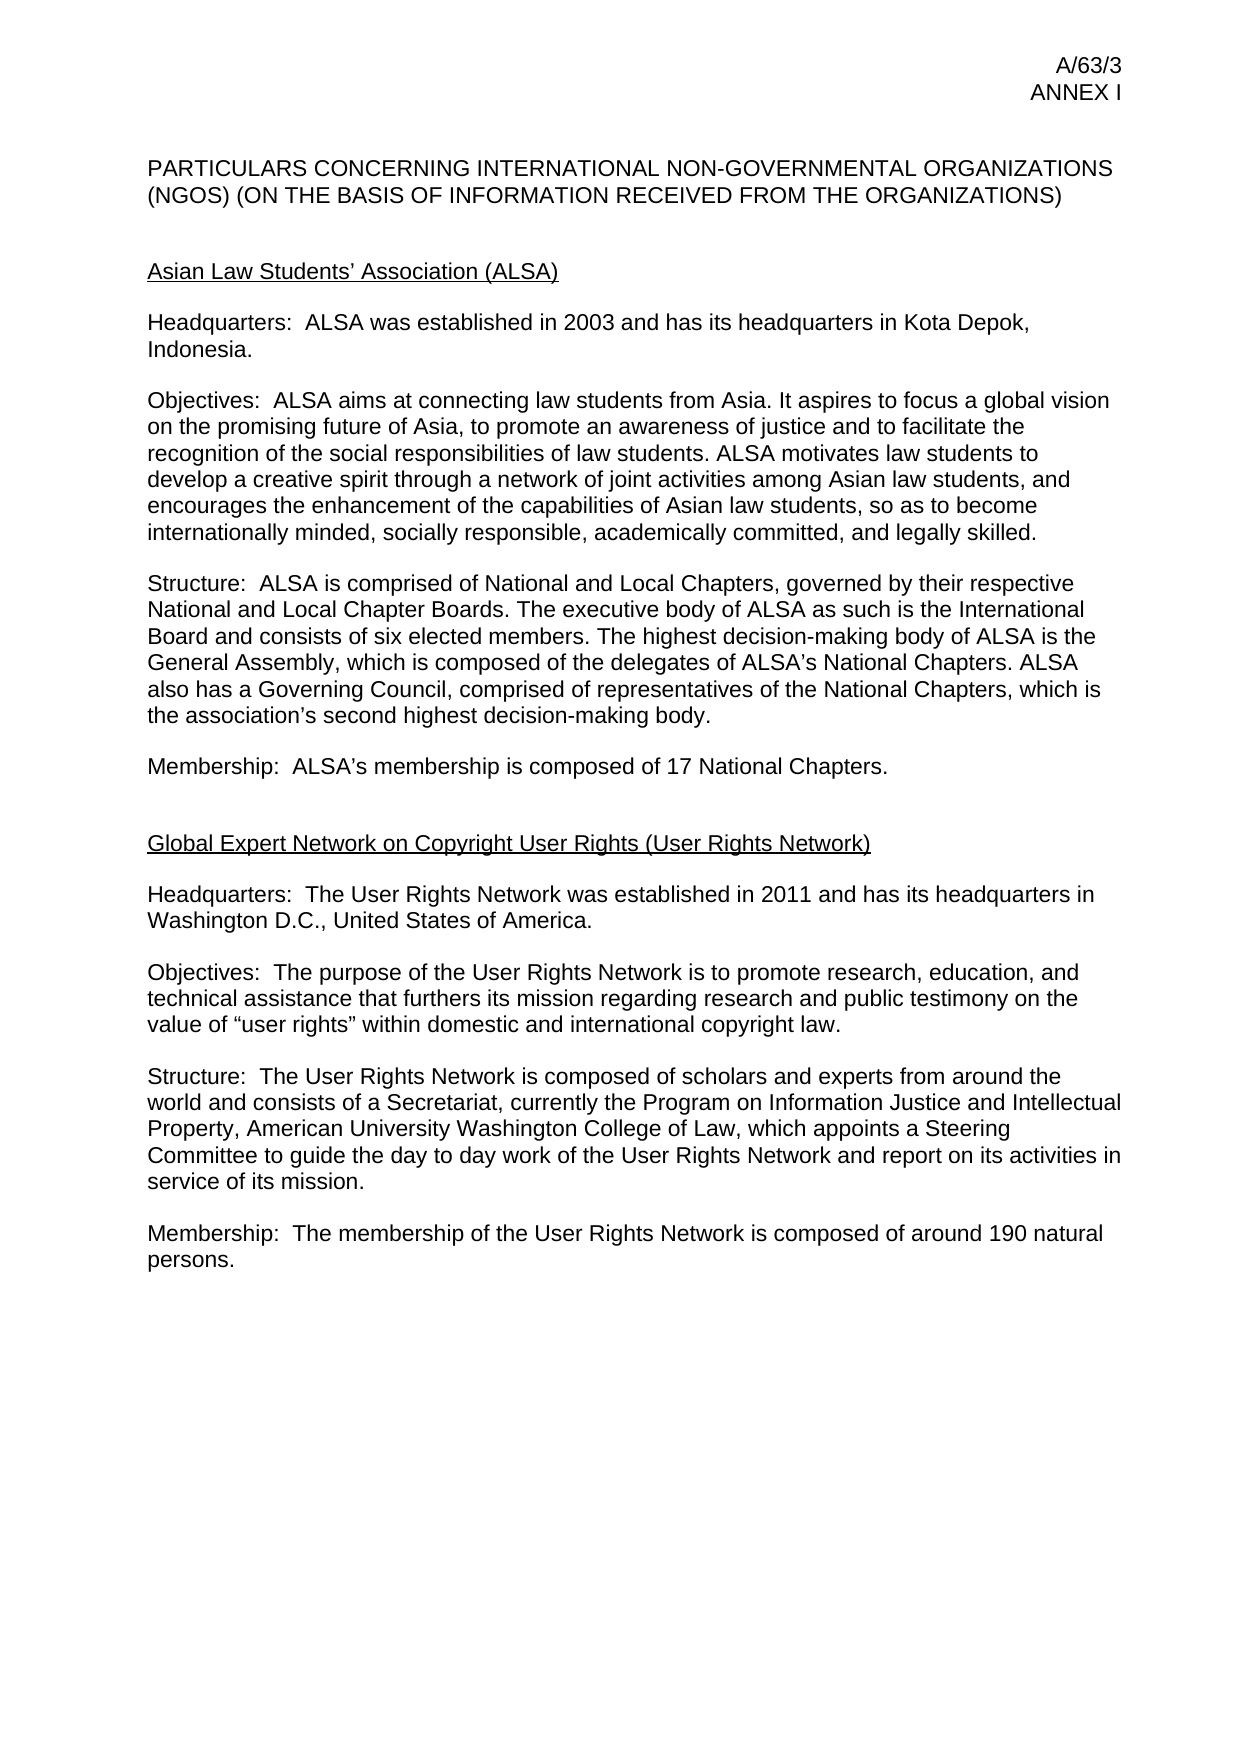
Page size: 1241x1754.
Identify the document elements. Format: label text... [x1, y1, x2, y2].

subtitle Asian Law Students’ Association (ALSA) [147, 258, 1122, 284]
text Headquarters: The User Rights Network was established in 2011 and has its headquarters in Washington D.C., United States of America. [147, 881, 1122, 934]
text Objectives: The purpose of the User Rights Network is to promote research, education, and technical assistance that furthers its mission regarding research and public testimony on the value of “user rights” within domestic and international copyright law. [147, 959, 1122, 1038]
text Structure: ALSA is comprised of National and Local Chapters, governed by their respective National and Local Chapter Boards. The executive body of ALSA as such is the International Board and consists of six elected members. The highest decision-making body of ALSA is the General Assembly, which is composed of the delegates of ALSA’s National Chapters. ALSA also has a Governing Council, comprised of representatives of the National Chapters, which is the association’s second highest decision-making body. [147, 570, 1122, 728]
text Membership: The membership of the User Rights Network is composed of around 190 natural persons. [147, 1219, 1122, 1272]
text Membership: ALSA’s membership is composed of 17 National Chapters. [147, 753, 1122, 779]
text Structure: The User Rights Network is composed of scholars and experts from around the world and consists of a Secretariat, currently the Program on Information Justice and Intellectual Property, American University Washington College of Law, which appoints a Steering Committee to guide the day to day work of the User Rights Network and report on its activities in service of its mission. [147, 1063, 1122, 1194]
subtitle Global Expert Network on Copyright User Rights (User Rights Network) [147, 829, 1122, 856]
text Objectives: ALSA aims at connecting law students from Asia. It aspires to focus a global vision on the promising future of Asia, to promote an awareness of justice and to facilitate the recognition of the social responsibilities of law students. ALSA motivates law students to develop a creative spirit through a network of joint activities among Asian law students, and encourages the enhancement of the capabilities of Asian law students, so as to become internationally minded, socially responsible, academically committed, and legally skilled. [147, 387, 1122, 545]
subtitle PARTICULARS CONCERNING INTERNATIONAL NON-GOVERNMENTAL ORGANIZATIONS (NGOS) (ON THE BASIS OF INFORMATION RECEIVED FROM THE ORGANIZATIONS) [147, 155, 1122, 208]
text Headquarters: ALSA was established in 2003 and has its headquarters in Kota Depok, Indonesia. [147, 309, 1122, 362]
